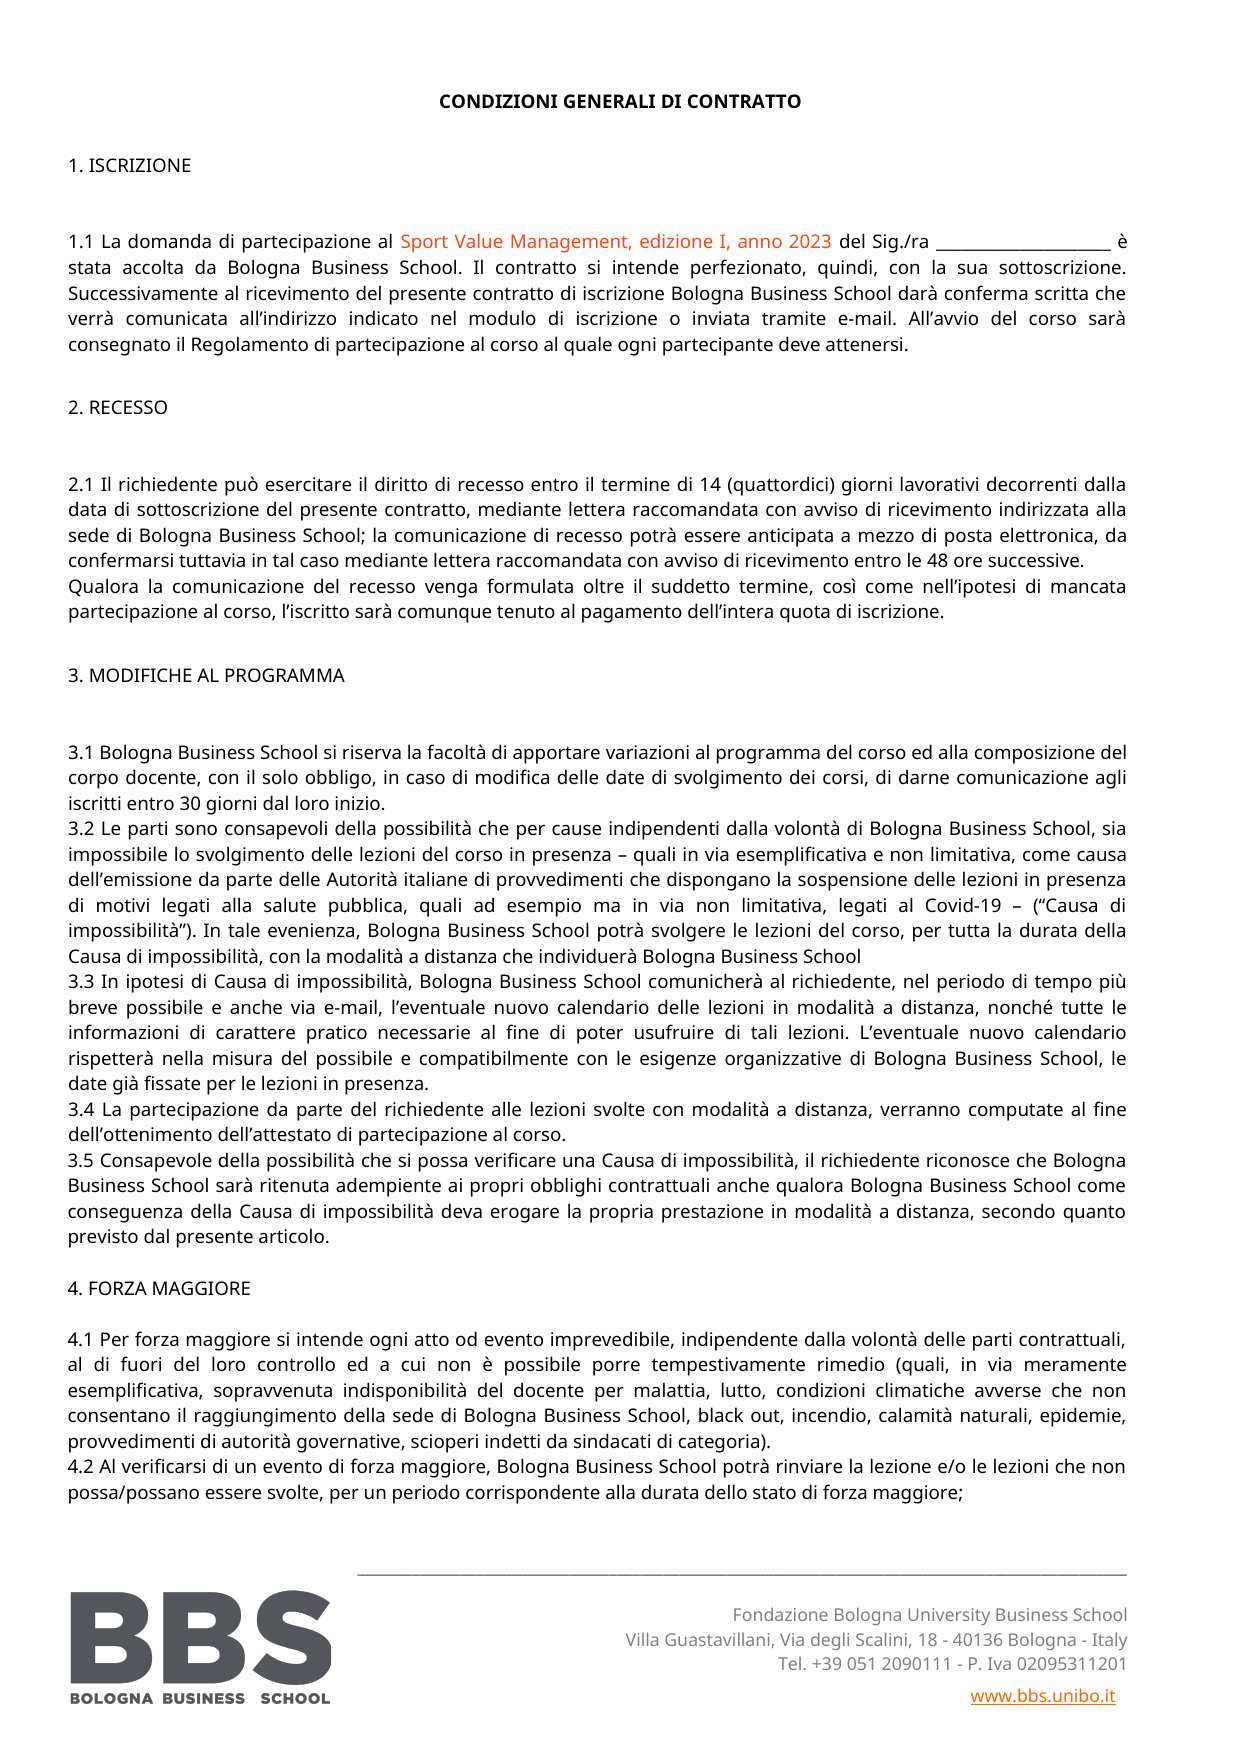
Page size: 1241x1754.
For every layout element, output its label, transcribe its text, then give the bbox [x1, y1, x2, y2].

text 3.5 Consapevole della possibilità che si possa verificare una Causa di impossibilità, il richiedente riconosce che Bologna Business School sarà ritenuta adempiente ai propri obblighi contrattuali anche qualora Bologna Business School come conseguenza della Causa di impossibilità deva erogare la propria prestazione in modalità a distanza, secondo quanto previsto dal presente articolo. [67, 1147, 1128, 1249]
text 3.2 Le parti sono consapevoli della possibilità che per cause indipendenti dalla volontà di Bologna Business School, sia impossibile lo svolgimento delle lezioni del corso in presenza – quali in via esemplificativa e non limitativa, come causa dell’emissione da parte delle Autorità italiane di provvedimenti che dispongano la sospensione delle lezioni in presenza di motivi legati alla salute pubblica, quali ad esempio ma in via non limitativa, legati al Covid-19 – (“Causa di impossibilità”). In tale evenienza, Bologna Business School potrà svolgere le lezioni del corso, per tutta la durata della Causa di impossibilità, con la modalità a distanza che individuerà Bologna Business School [68, 816, 1128, 969]
text 1. ISCRIZIONE [68, 152, 1128, 178]
text 3.3 In ipotesi di Causa di impossibilità, Bologna Business School comunicherà al richiedente, nel periodo di tempo più breve possibile e anche via e-mail, l’eventuale nuovo calendario delle lezioni in modalità a distanza, nonché tutte le informazioni di carattere pratico necessarie al fine di poter usufruire di tali lezioni. L’eventuale nuovo calendario rispetterà nella misura del possibile e compatibilmente con le esigenze organizzative di Bologna Business School, le date già fissate per le lezioni in presenza. [68, 969, 1128, 1096]
text 4.2 Al verificarsi di un evento di forza maggiore, Bologna Business School potrà rinviare la lezione e/o le lezioni che non possa/possano essere svolte, per un periodo corrispondente alla durata dello stato di forza maggiore; [67, 1453, 1128, 1504]
text 2. RECESSO [68, 395, 1128, 420]
picture [70, 1590, 332, 1704]
text 4.1 Per forza maggiore si intende ogni atto od evento imprevedibile, indipendente dalla volontà delle parti contrattuali, al di fuori del loro controllo ed a cui non è possibile porre tempestivamente rimedio (quali, in via meramente esemplificativa, sopravvenuta indisponibilità del docente per malattia, lutto, condizioni climatiche avverse che non consentano il raggiungimento della sede di Bologna Business School, black out, incendio, calamità naturali, epidemie, provvedimenti di autorità governative, scioperi indetti da sindacati di categoria). [67, 1326, 1128, 1453]
text 1.1 La domanda di partecipazione al Sport Value Management, edizione I, anno 2023 del Sig./ra è stata accolta da Bologna Business School. Il contratto si intende perfezionato, quindi, con la sua sottoscrizione. Successivamente al ricevimento del presente contratto di iscrizione Bologna Business School darà conferma scritta che verrà comunicata all’indirizzo indicato nel modulo di iscrizione o inviata tramite e-mail. All’avvio del corso sarà consegnato il Regolamento di partecipazione al corso al quale ogni partecipante deve attenersi. [68, 229, 1128, 356]
text CONDIZIONI GENERALI DI CONTRATTO [112, 89, 1128, 114]
text Qualora la comunicazione del recesso venga formulata oltre il suddetto termine, così come nell’ipotesi di mancata partecipazione al corso, l’iscritto sarà comunque tenuto al pagamento dell’intera quota di iscrizione. [68, 573, 1128, 624]
text 4. FORZA MAGGIORE [67, 1275, 1128, 1300]
text 2.1 Il richiedente può esercitare il diritto di recesso entro il termine di 14 (quattordici) giorni lavorativi decorrenti dalla data di sottoscrizione del presente contratto, mediante lettera raccomandata con avviso di ricevimento indirizzata alla sede di Bologna Business School; la comunicazione di recesso potrà essere anticipata a mezzo di posta elettronica, da confermarsi tuttavia in tal caso mediante lettera raccomandata con avviso di ricevimento entro le 48 ore successive. [68, 471, 1128, 573]
text 3.4 La partecipazione da parte del richiedente alle lezioni svolte con modalità a distanza, verranno computate al fine dell’ottenimento dell’attestato di partecipazione al corso. [68, 1096, 1128, 1147]
text 3. MODIFICHE AL PROGRAMMA [68, 662, 1128, 688]
text 3.1 Bologna Business School si riserva la facoltà di apportare variazioni al programma del corso ed alla composizione del corpo docente, con il solo obbligo, in caso di modifica delle date di svolgimento dei corsi, di darne comunicazione agli iscritti entro 30 giorni dal loro inizio. [68, 739, 1128, 816]
